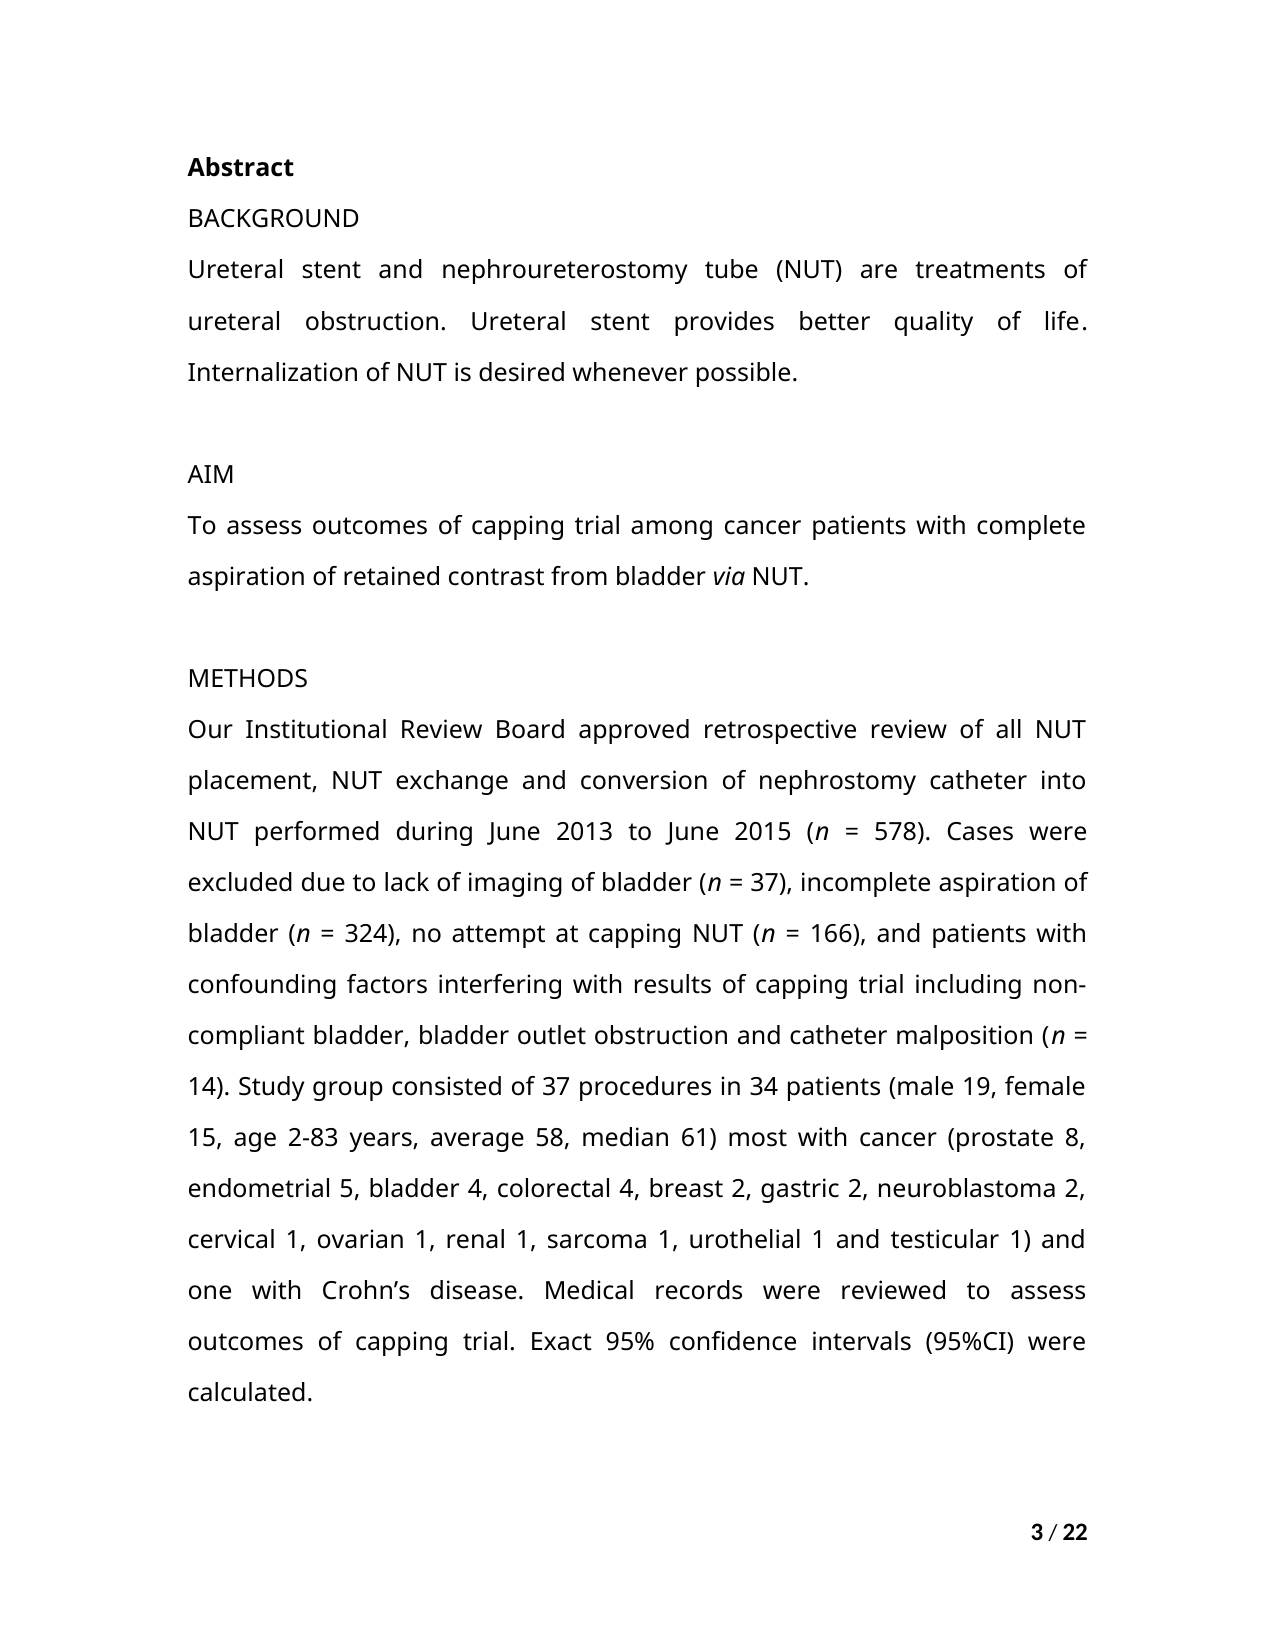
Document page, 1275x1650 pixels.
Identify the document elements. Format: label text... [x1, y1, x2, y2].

text To assess outcomes of capping trial among cancer patients with complete aspiration of retained contrast from bladder via NUT. [187, 507, 1087, 592]
text AIM [187, 456, 1087, 490]
text BACKGROUND [187, 201, 1087, 235]
text Ureteral stent and nephroureterostomy tube (NUT) are treatments of ureteral obstruction. Ureteral stent provides better quality of life. Internalization of NUT is desired whenever possible. [187, 252, 1087, 388]
text METHODS [187, 660, 1087, 694]
text Abstract [187, 150, 1087, 184]
text Our Institutional Review Board approved retrospective review of all NUT placement, NUT exchange and conversion of nephrostomy catheter into NUT performed during June 2013 to June 2015 (n = 578). Cases were excluded due to lack of imaging of bladder (n = 37), incomplete aspiration of bladder (n = 324), no attempt at capping NUT (n = 166), and patients with confounding factors interfering with results of capping trial including non-compliant bladder, bladder outlet obstruction and catheter malposition (n = 14). Study group consisted of 37 procedures in 34 patients (male 19, female 15, age 2-83 years, average 58, median 61) most with cancer (prostate 8, endometrial 5, bladder 4, colorectal 4, breast 2, gastric 2, neuroblastoma 2, cervical 1, ovarian 1, renal 1, sarcoma 1, urothelial 1 and testicular 1) and one with Crohn’s disease. Medical records were reviewed to assess outcomes of capping trial. Exact 95% confidence intervals (95%CI) were calculated. [187, 711, 1087, 1409]
